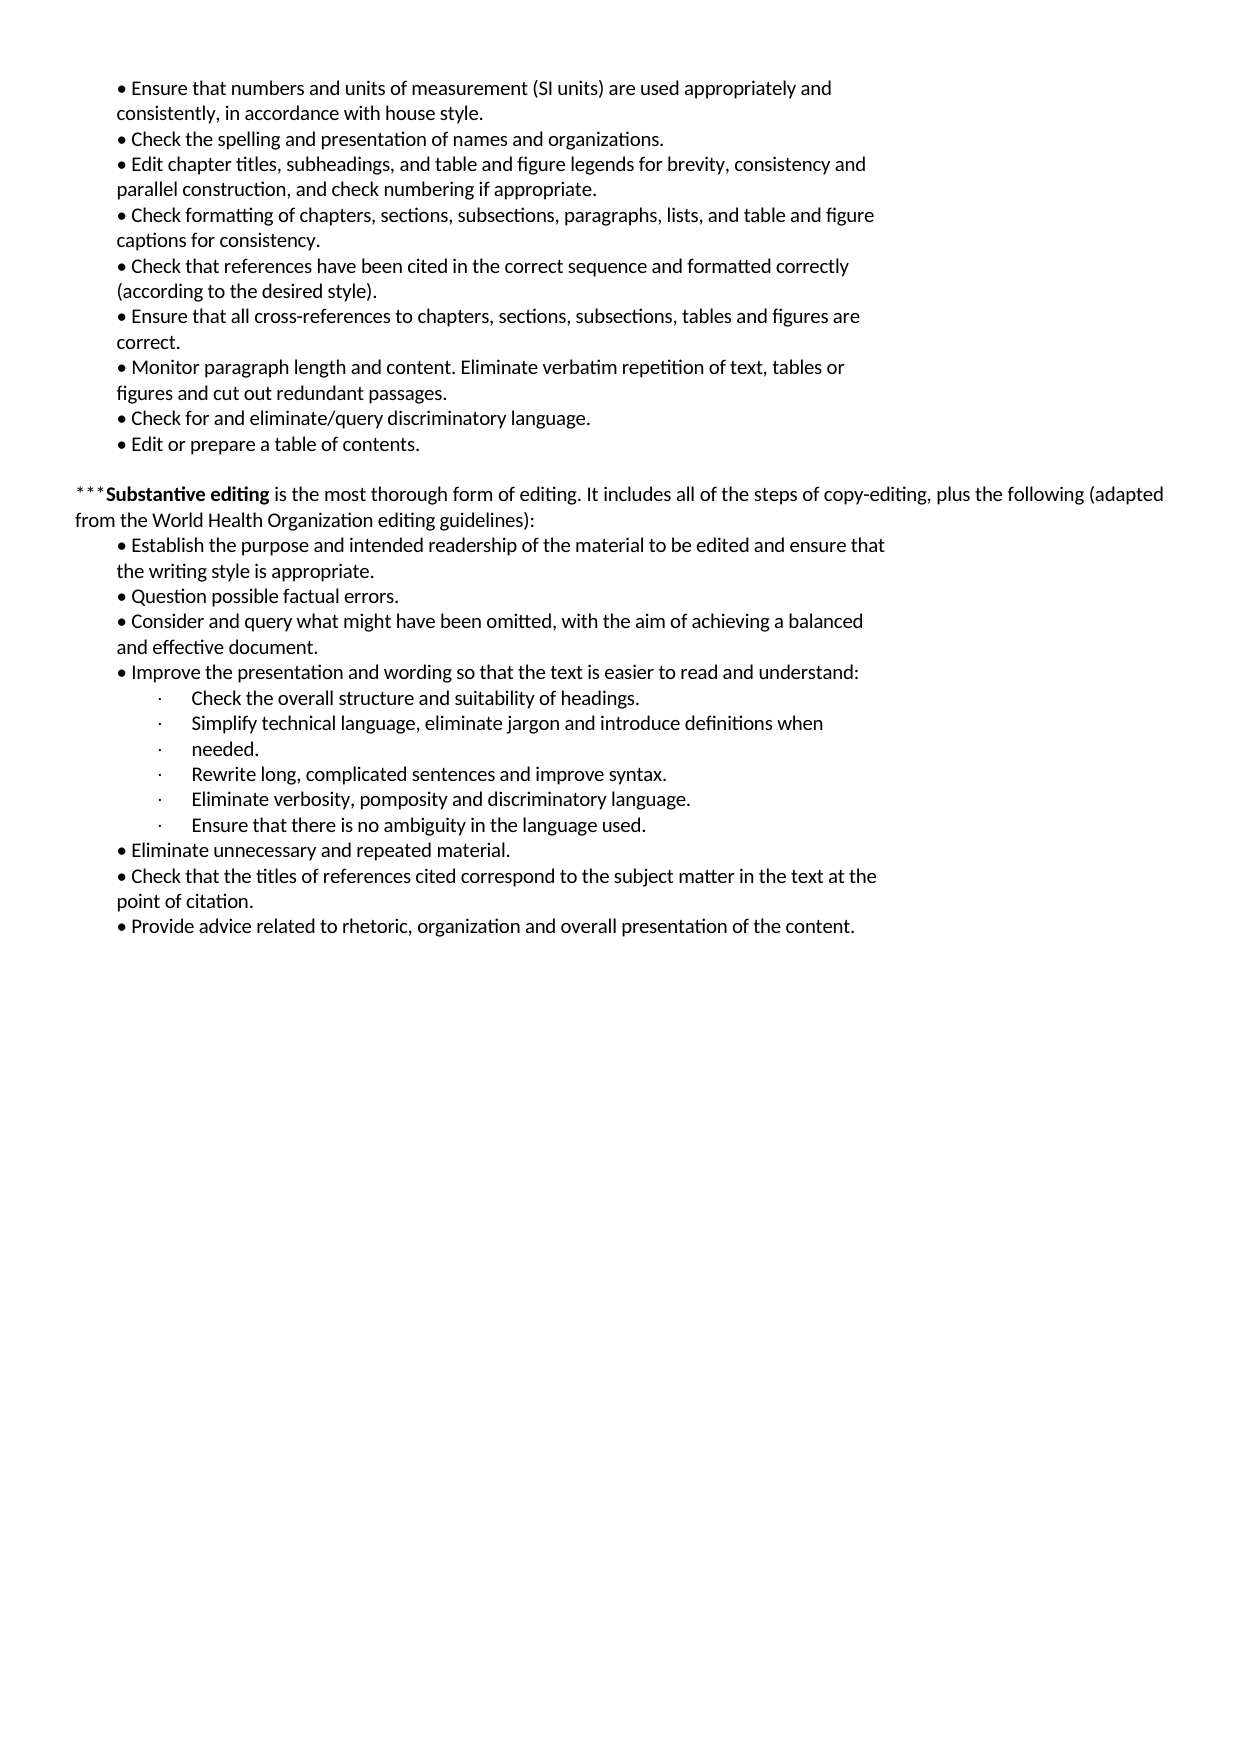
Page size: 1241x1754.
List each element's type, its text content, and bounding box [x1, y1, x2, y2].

list • Provide advice related to rhetoric, organization and overall presentation of the content. [116, 914, 1165, 939]
list (according to the desired style). [116, 278, 1165, 304]
list • Check that the titles of references cited correspond to the subject matter in the text at the [116, 863, 1165, 888]
list and effective document. [116, 634, 1165, 659]
list ***Substantive editing is the most thorough form of editing. It includes all of the steps of copy-editing, plus the following (adapted from the World Health Organization editing guidelines): [75, 482, 1165, 532]
list parallel construction, and check numbering if appropriate. [116, 177, 1165, 202]
list needed. [154, 736, 1165, 761]
list • Check that references have been cited in the correct sequence and formatted correctly [116, 253, 1165, 278]
list • Check formatting of chapters, sections, subsections, paragraphs, lists, and table and figure [116, 202, 1165, 227]
list Ensure that there is no ambiguity in the language used. [154, 812, 1165, 837]
list Simplify technical language, eliminate jargon and introduce definitions when [154, 710, 1165, 736]
list • Ensure that all cross-references to chapters, sections, subsections, tables and figures are [116, 304, 1165, 329]
list point of citation. [116, 888, 1165, 914]
list captions for consistency. [116, 227, 1165, 253]
list • Establish the purpose and intended readership of the material to be edited and ensure that [116, 532, 1165, 558]
list • Eliminate unnecessary and repeated material. [116, 837, 1165, 863]
list consistently, in accordance with house style. [116, 100, 1165, 126]
list the writing style is appropriate. [116, 558, 1165, 583]
list • Monitor paragraph length and content. Eliminate verbatim repetition of text, tables or [116, 354, 1165, 380]
list • Edit or prepare a table of contents. [116, 431, 1165, 456]
list • Question possible factual errors. [116, 583, 1165, 609]
list • Edit chapter titles, subheadings, and table and figure legends for brevity, consistency and [116, 151, 1165, 177]
list Eliminate verbosity, pomposity and discriminatory language. [154, 787, 1165, 812]
list • Improve the presentation and wording so that the text is easier to read and understand: [116, 659, 1165, 685]
list • Consider and query what might have been omitted, with the aim of achieving a balanced [116, 609, 1165, 634]
list Check the overall structure and suitability of headings. [154, 685, 1165, 710]
list • Check for and eliminate/query discriminatory language. [116, 405, 1165, 431]
list correct. [116, 329, 1165, 354]
list Rewrite long, complicated sentences and improve syntax. [154, 761, 1165, 787]
list • Check the spelling and presentation of names and organizations. [116, 126, 1165, 151]
list • Ensure that numbers and units of measurement (SI units) are used appropriately and [116, 75, 1165, 100]
list figures and cut out redundant passages. [116, 380, 1165, 405]
